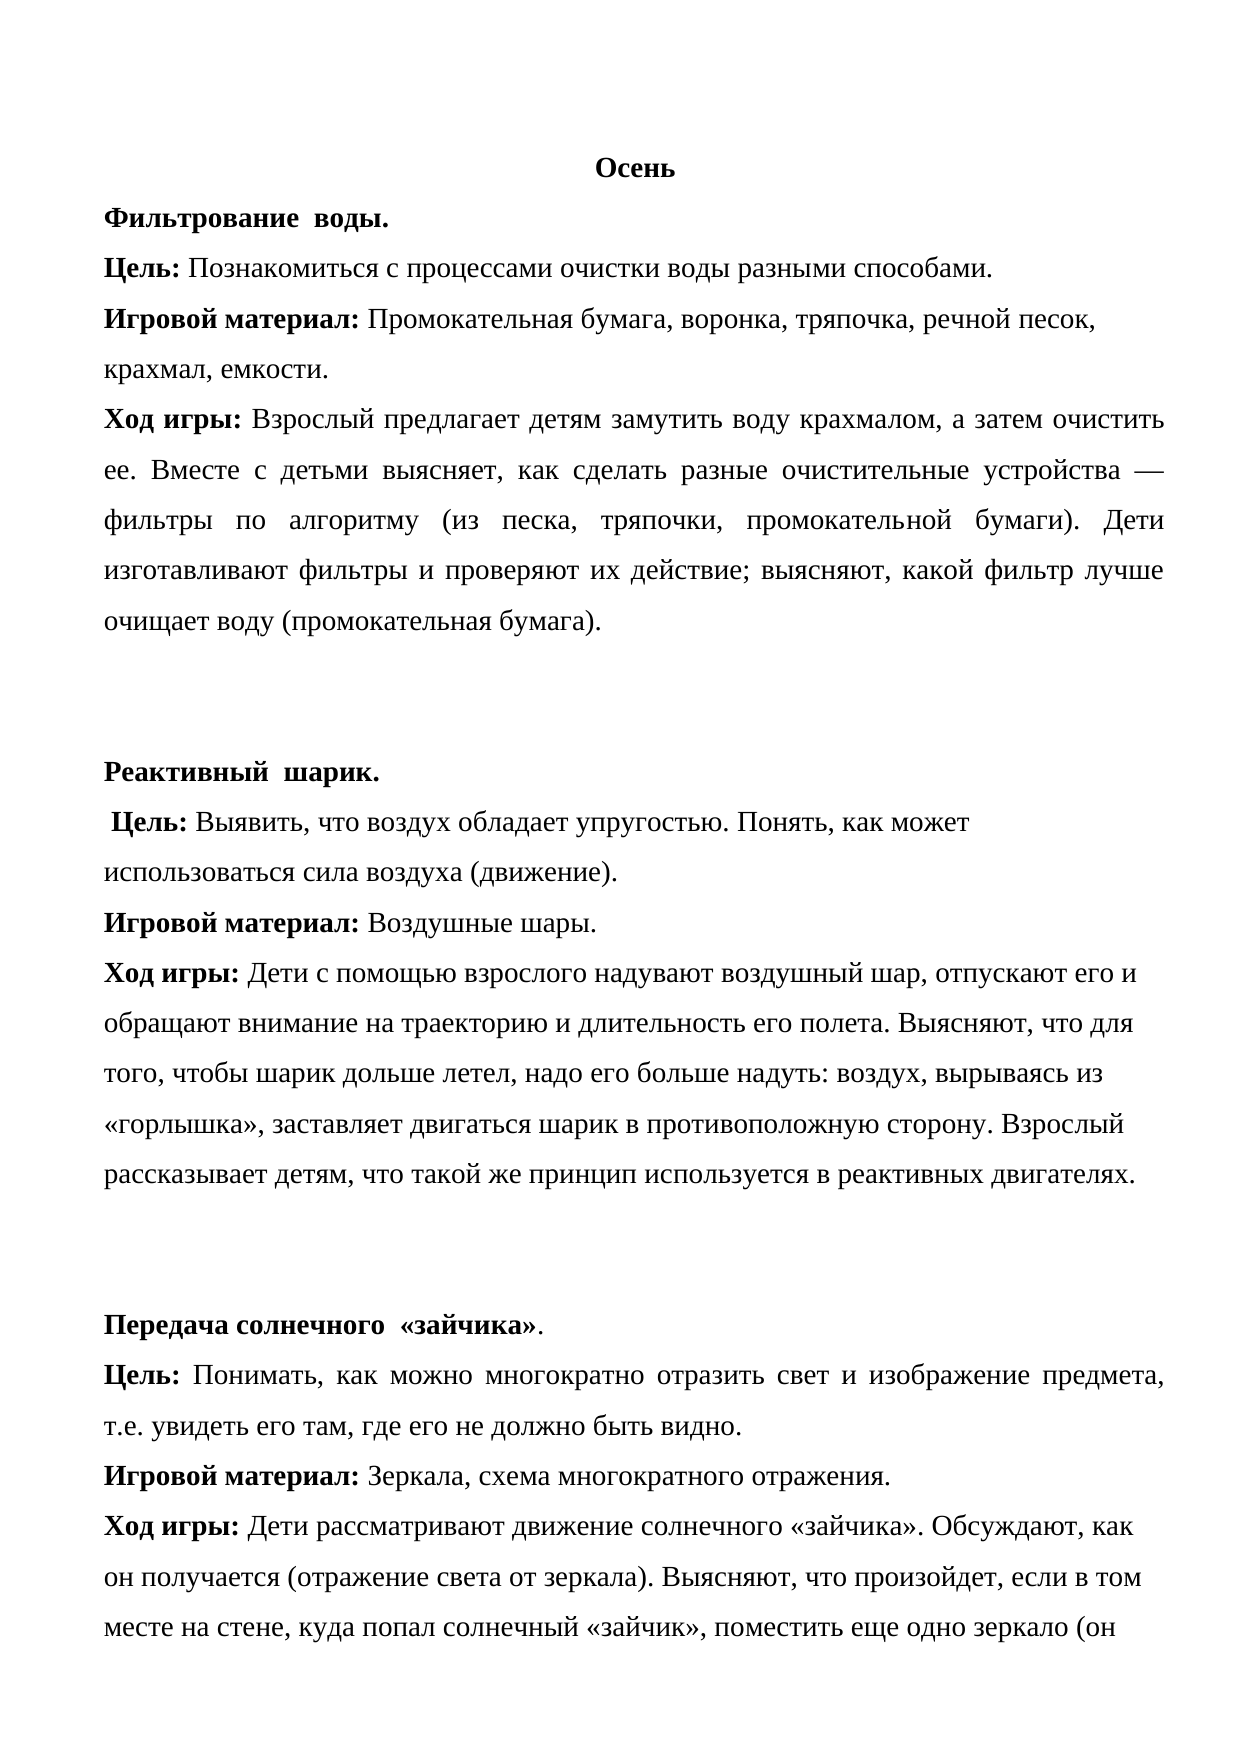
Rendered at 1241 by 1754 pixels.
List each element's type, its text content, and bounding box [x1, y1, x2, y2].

text Передача солнечного «зайчика». [103, 1307, 1166, 1341]
text Реактивный шарик. [103, 754, 1166, 787]
text Ход игры: Дети с помощью взрослого надувают воздушный шар, отпускают его и обращают внимание на траекторию и длительность его полета. Выясняют, что для того, чтобы шарик дольше летел, надо его больше надуть: воздух, вырываясь из «горлышка», заставляет двигаться шарик в противоположную сторону. Взрослый рассказывает детям, что такой же принцип используется в реактивных двигателях. [103, 955, 1166, 1190]
text Игровой материал: Зеркала, схема многократного отражения. [103, 1458, 1166, 1492]
text Ход игры: Взрослый предлагает детям замутить воду крахмалом, а затем очистить ее. Вместе с детьми выясняет, как сделать разные очистительные устройства — фильтры по алгоритму (из песка, тряпочки, промокательной бумаги). Дети изготавливают фильтры и проверяют их действие; выясняют, какой фильтр лучше очищает воду (промокательная бумага). [103, 402, 1165, 636]
text Цель: Понимать, как можно многократно отразить свет и изображение предмета, т.е. увидеть его там, где его не должно быть видно. [103, 1357, 1165, 1441]
text Цель: Познакомиться с процессами очистки воды разными способами. [103, 251, 1166, 284]
text Игровой материал: Промокательная бумага, воронка, тряпочка, речной песок, крахмал, емкости. [103, 301, 1166, 385]
text Фильтрование воды. [103, 200, 1166, 234]
text Цель: Выявить, что воздух обладает упругостью. Понять, как может использоваться сила воздуха (движение). [103, 804, 1166, 888]
text Осень [103, 150, 1166, 183]
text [103, 1508, 1166, 1643]
text Игровой материал: Воздушные шары. [103, 905, 1166, 938]
